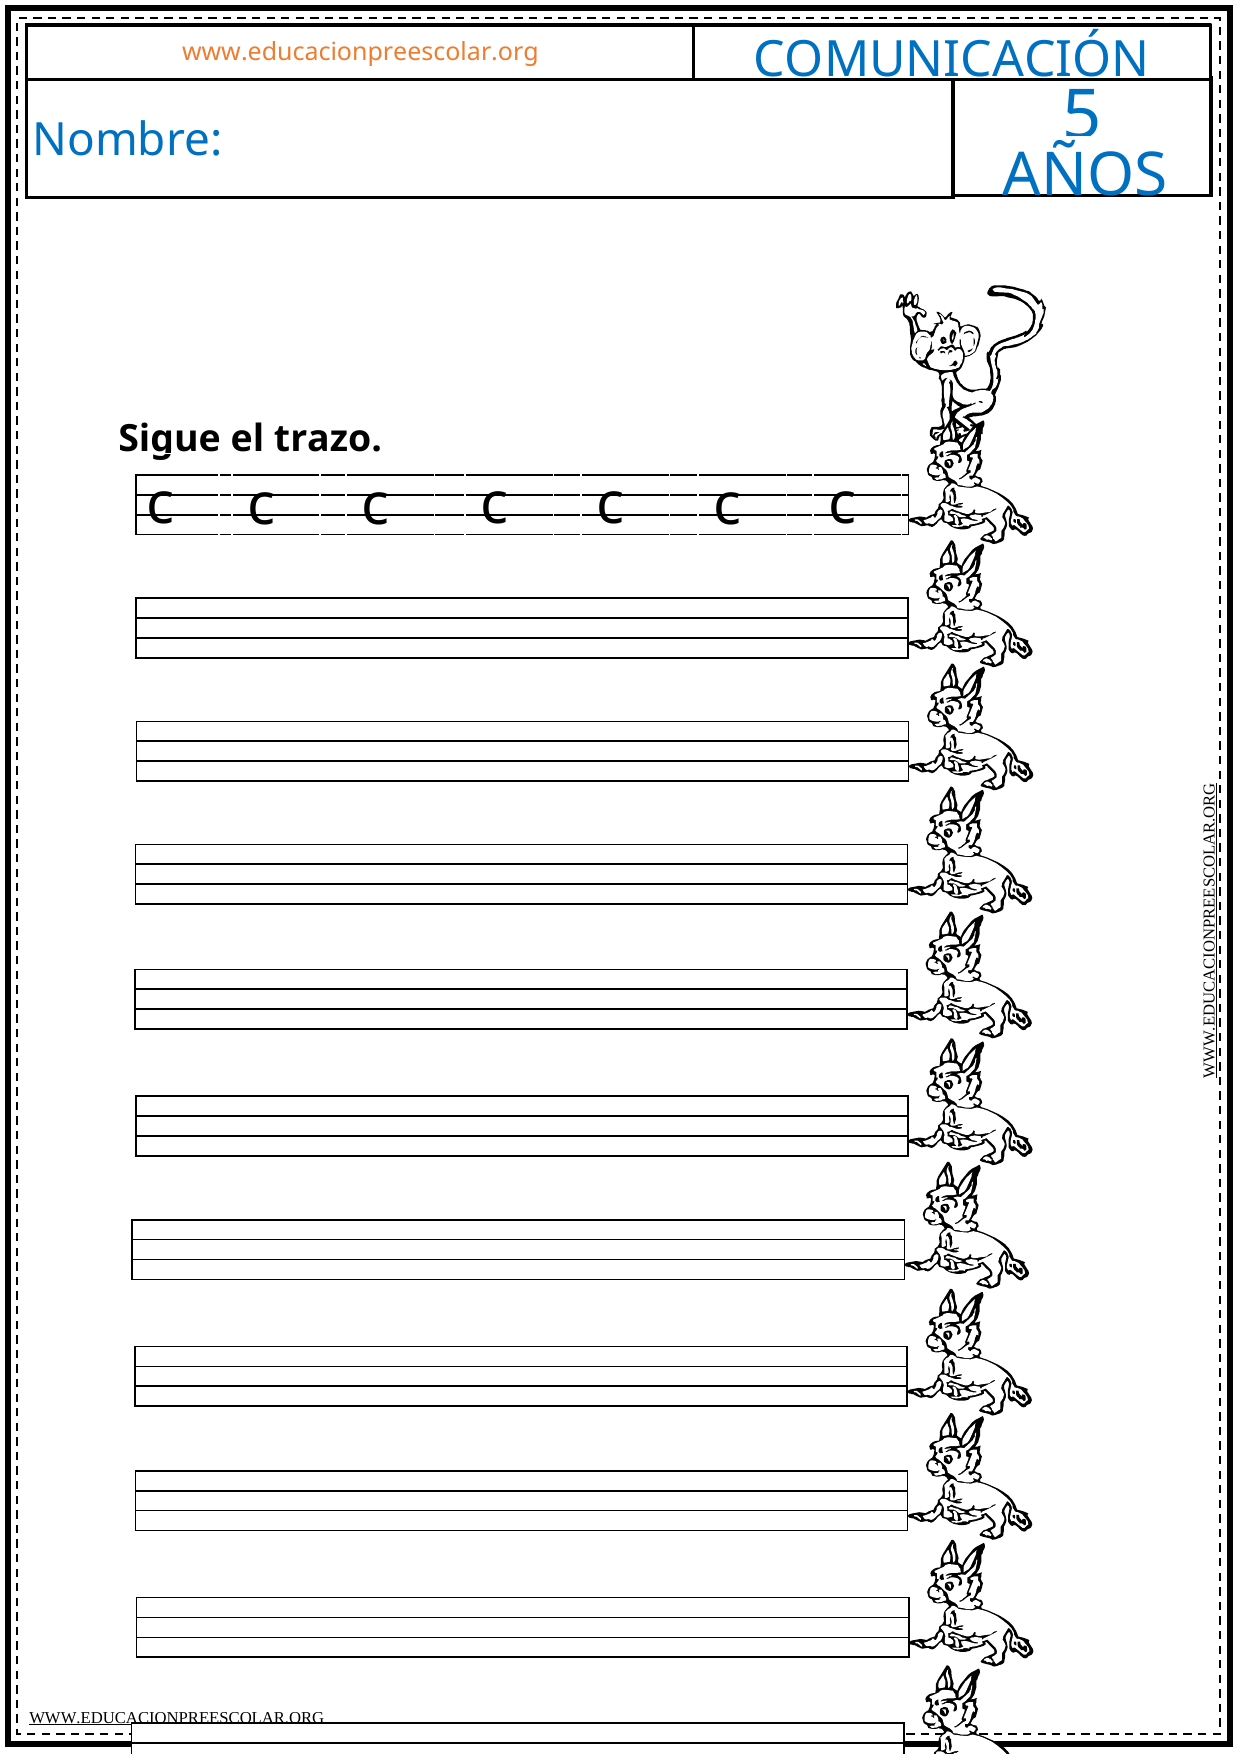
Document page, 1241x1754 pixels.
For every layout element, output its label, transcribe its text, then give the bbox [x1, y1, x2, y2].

text Sigue el trazo. [971, 411, 1063, 462]
text Sigue el trazo. [118, 411, 942, 462]
